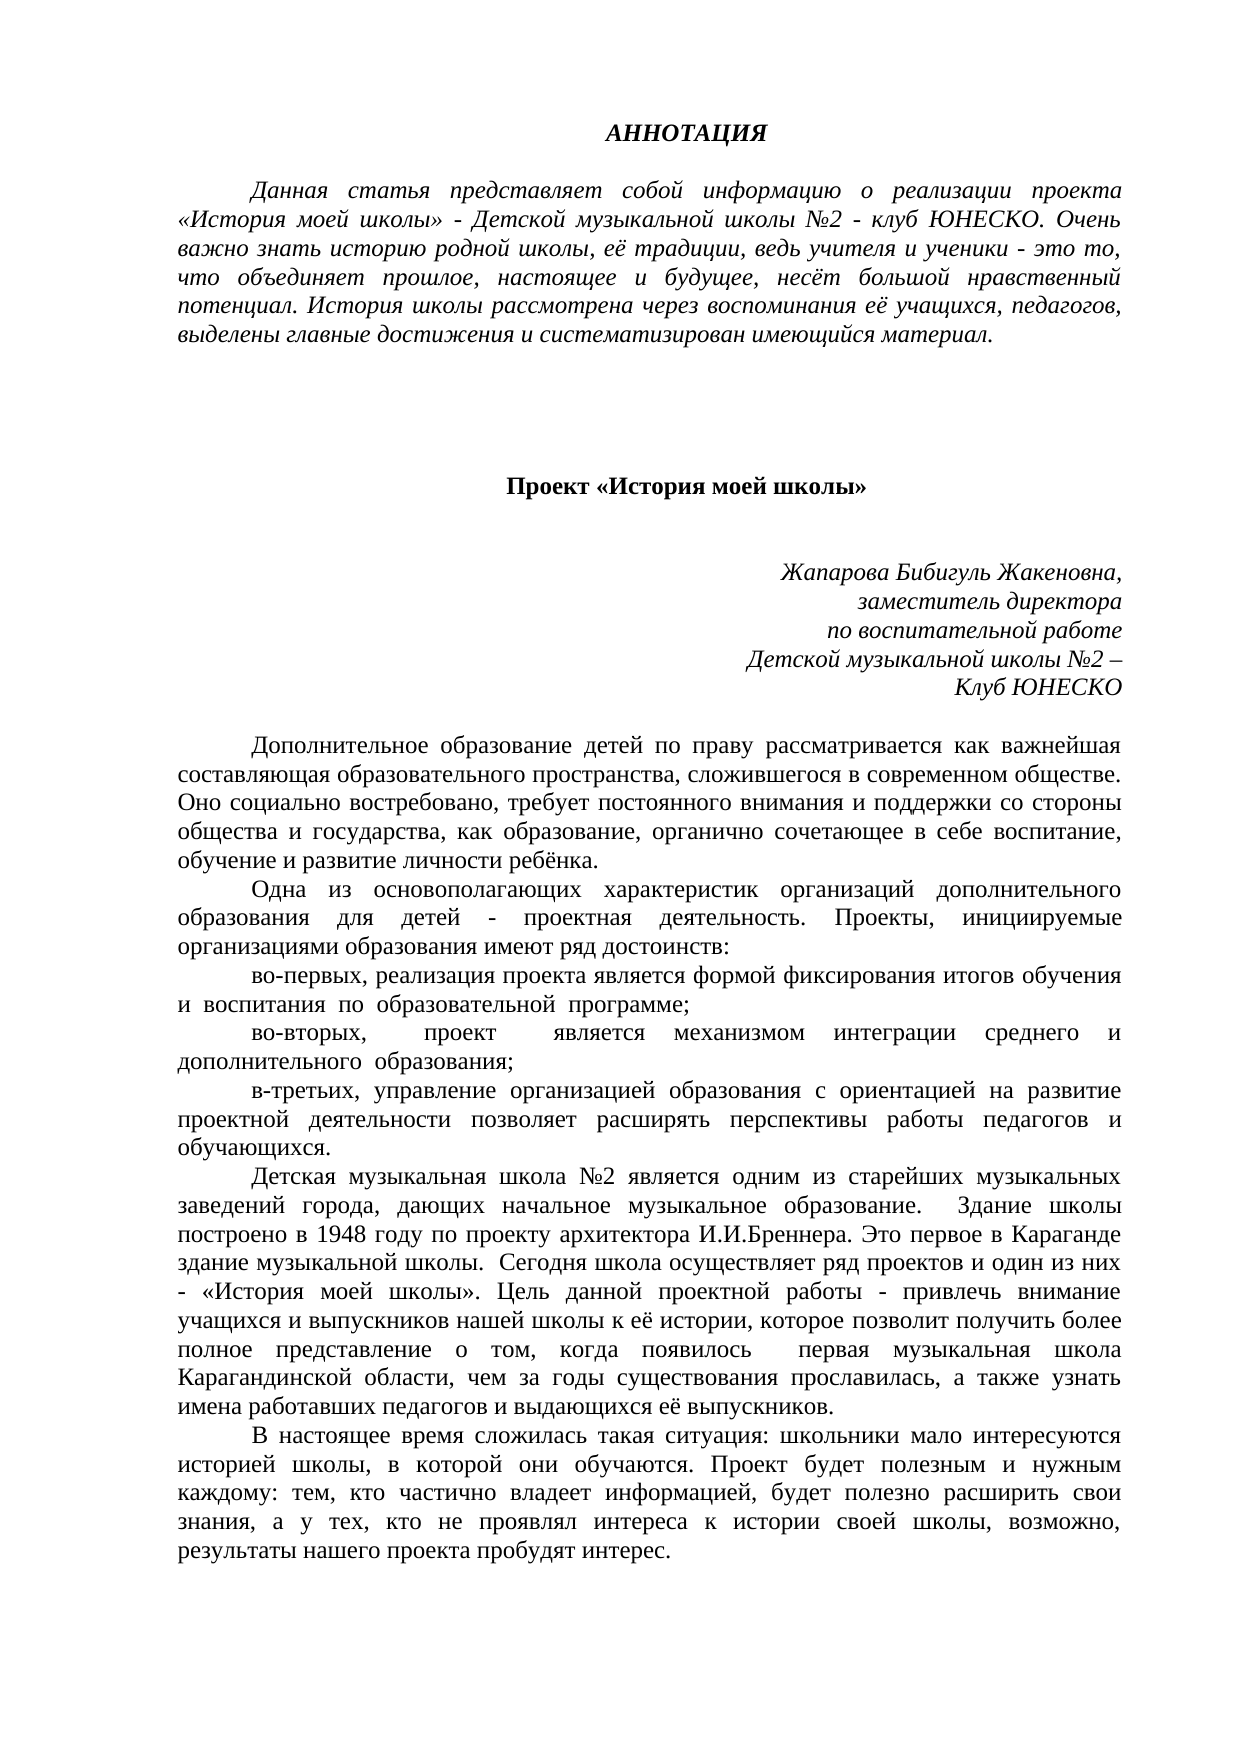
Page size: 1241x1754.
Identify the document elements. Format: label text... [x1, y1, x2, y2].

text Жапарова Бибигуль Жакеновна, [177, 557, 1122, 586]
text во-первых, реализация проекта является формой фиксирования итогов обучения и воспитания по образовательной программе; [177, 960, 1122, 1017]
text АННОТАЦИЯ [177, 118, 1122, 147]
text Проект «История моей школы» [177, 471, 1122, 500]
text В настоящее время сложилась такая ситуация: школьники мало интересуются историей школы, в которой они обучаются. Проект будет полезным и нужным каждому: тем, кто частично владеет информацией, будет полезно расширить свои знания, а у тех, кто не проявлял интереса к истории своей школы, возможно, результаты нашего проекта пробудят интерес. [177, 1420, 1122, 1628]
text Данная статья представляет собой информацию о реализации проекта «История моей школы» - Детской музыкальной школы №2 - клуб ЮНЕСКО. Очень важно знать историю родной школы, её традиции, ведь учителя и ученики - это то, что объединяет прошлое, настоящее и будущее, несёт большой нравственный потенциал. История школы рассмотрена через воспоминания её учащихся, педагогов, выделены главные достижения и систематизирован имеющийся материал. [177, 176, 1122, 413]
text по воспитательной работе [177, 615, 1122, 644]
text Детской музыкальной школы №2 – [177, 644, 1122, 672]
text Одна из основополагающих характеристик организаций дополнительного образования для детей - проектная деятельность. Проекты, инициируемые организациями образования имеют ряд достоинств: [177, 874, 1122, 960]
text Детская музыкальная школа №2 является одним из старейших музыкальных заведений города, дающих начальное музыкальное образование. Здание школы построено в 1948 году по проекту архитектора И.И.Бреннера. Это первое в Караганде здание музыкальной школы. Сегодня школа осуществляет ряд проектов и один из них - «История моей школы». Цель данной проектной работы - привлечь внимание учащихся и выпускников нашей школы к её истории, которое позволит получить более полное представление о том, когда появилось первая музыкальная школа Карагандинской области, чем за годы существования прославилась, а также узнать имена работавших педагогов и выдающихся её выпускников. [177, 1161, 1122, 1420]
text во-вторых, проект является механизмом интеграции среднего и дополнительного образования; [177, 1017, 1122, 1075]
text Дополнительное образование детей по праву рассматривается как важнейшая составляющая образовательного пространства, сложившегося в современном обществе. Оно социально востребовано, требует постоянного внимания и поддержки со стороны общества и государства, как образование, органично сочетающее в себе воспитание, обучение и развитие личности ребёнка. [177, 730, 1122, 874]
text Клуб ЮНЕСКО [177, 672, 1122, 701]
text в-третьих, управление организацией образования с ориентацией на развитие проектной деятельности позволяет расширять перспективы работы педагогов и обучающихся. [177, 1075, 1122, 1161]
text заместитель директора [177, 586, 1122, 615]
